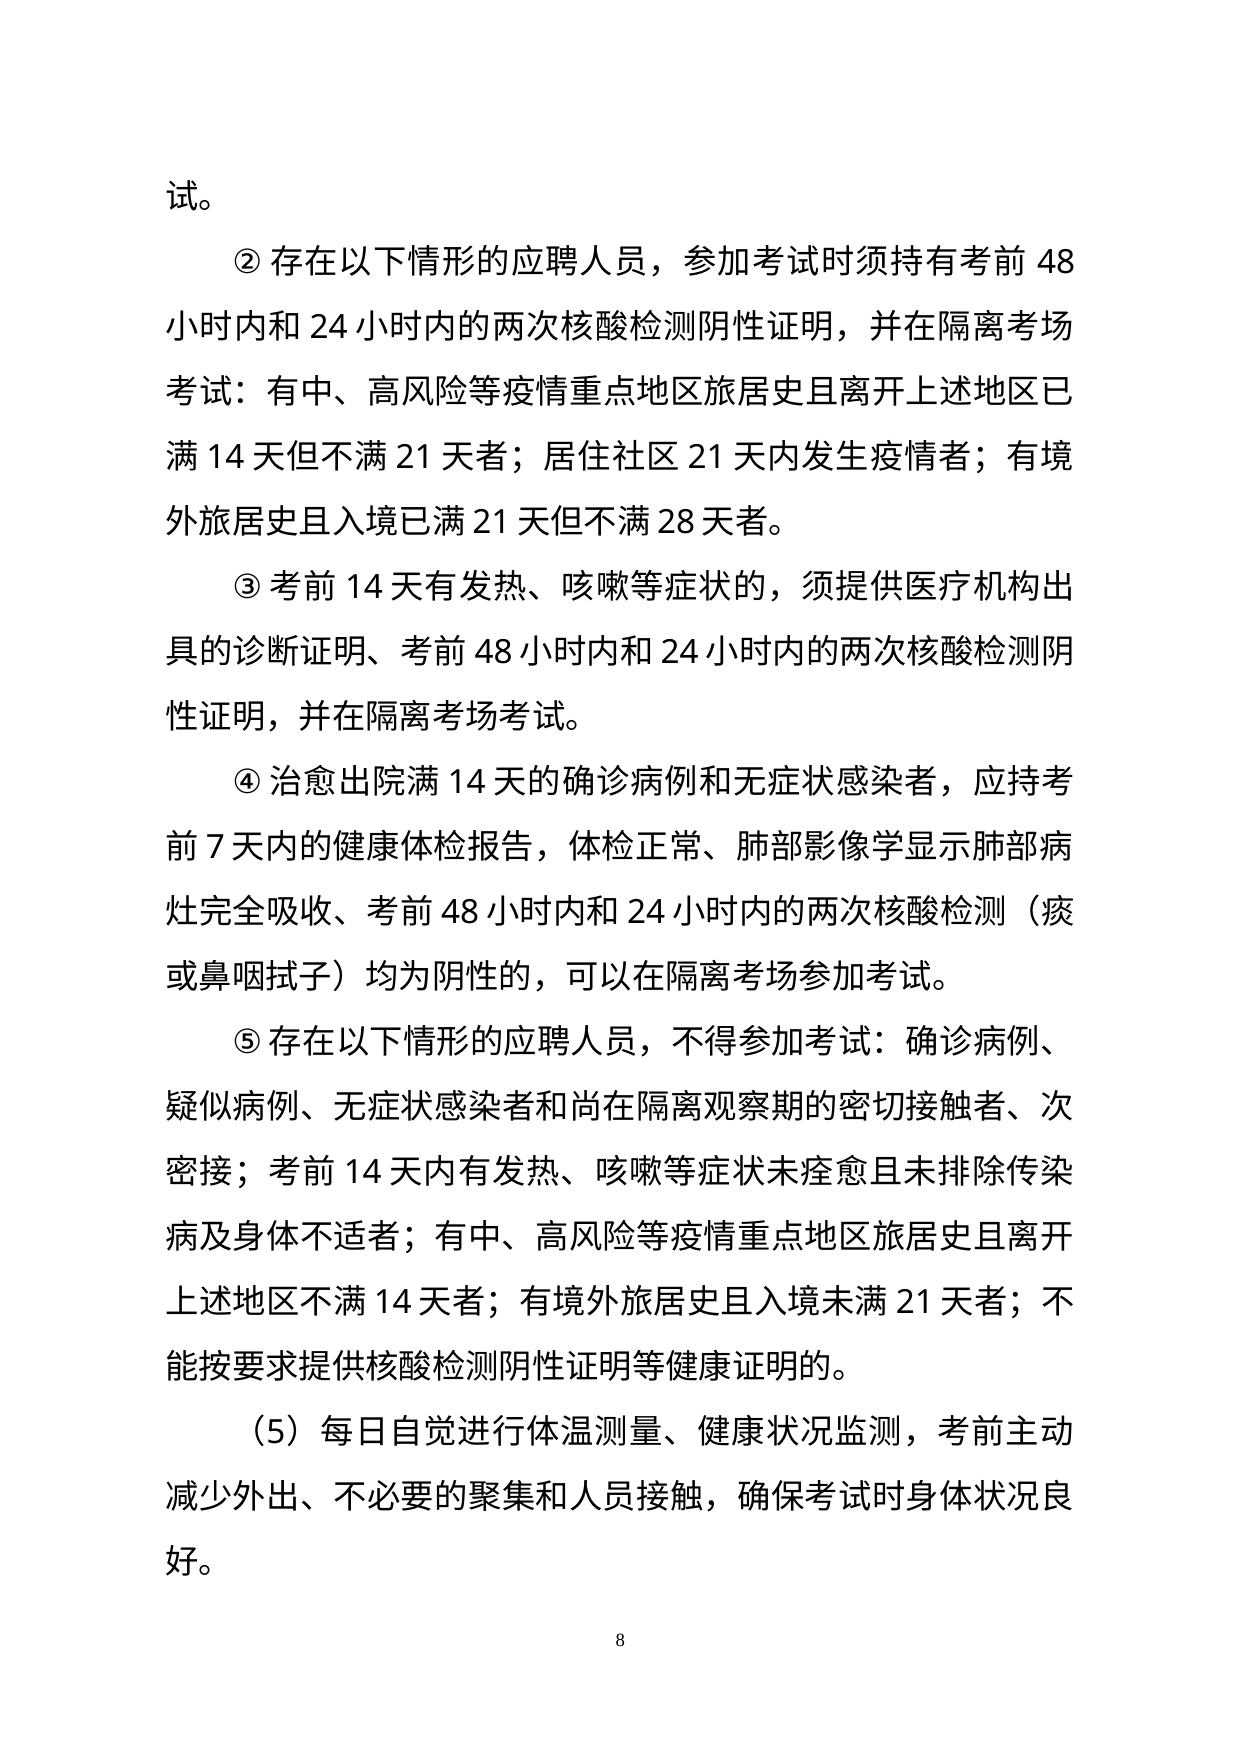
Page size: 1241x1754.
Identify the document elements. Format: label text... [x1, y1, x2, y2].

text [165, 162, 1075, 227]
text ⑤存在以下情形的应聘人员，不得参加考试：确诊病例、疑似病例、无症状感染者和尚在隔离观察期的密切接触者、次密接；考前14天内有发热、咳嗽等症状未痊愈且未排除传染病及身体不适者；有中、高风险等疫情重点地区旅居史且离开上述地区不满14天者；有境外旅居史且入境未满21天者；不能按要求提供核酸检测阴性证明等健康证明的。 [165, 1007, 1075, 1397]
text ④治愈出院满14天的确诊病例和无症状感染者，应持考前7天内的健康体检报告，体检正常、肺部影像学显示肺部病灶完全吸收、考前48小时内和24小时内的两次核酸检测（痰或鼻咽拭子）均为阴性的，可以在隔离考场参加考试。 [165, 747, 1075, 1007]
text ③考前14天有发热、咳嗽等症状的，须提供医疗机构出具的诊断证明、考前48小时内和24小时内的两次核酸检测阴性证明，并在隔离考场考试。 [165, 552, 1075, 747]
text （5）每日自觉进行体温测量、健康状况监测，考前主动减少外出、不必要的聚集和人员接触，确保考试时身体状况良好。 [165, 1397, 1075, 1592]
text ②存在以下情形的应聘人员，参加考试时须持有考前48小时内和24小时内的两次核酸检测阴性证明，并在隔离考场考试：有中、高风险等疫情重点地区旅居史且离开上述地区已满14天但不满21天者；居住社区21天内发生疫情者；有境外旅居史且入境已满21天但不满28天者。 [165, 227, 1075, 552]
